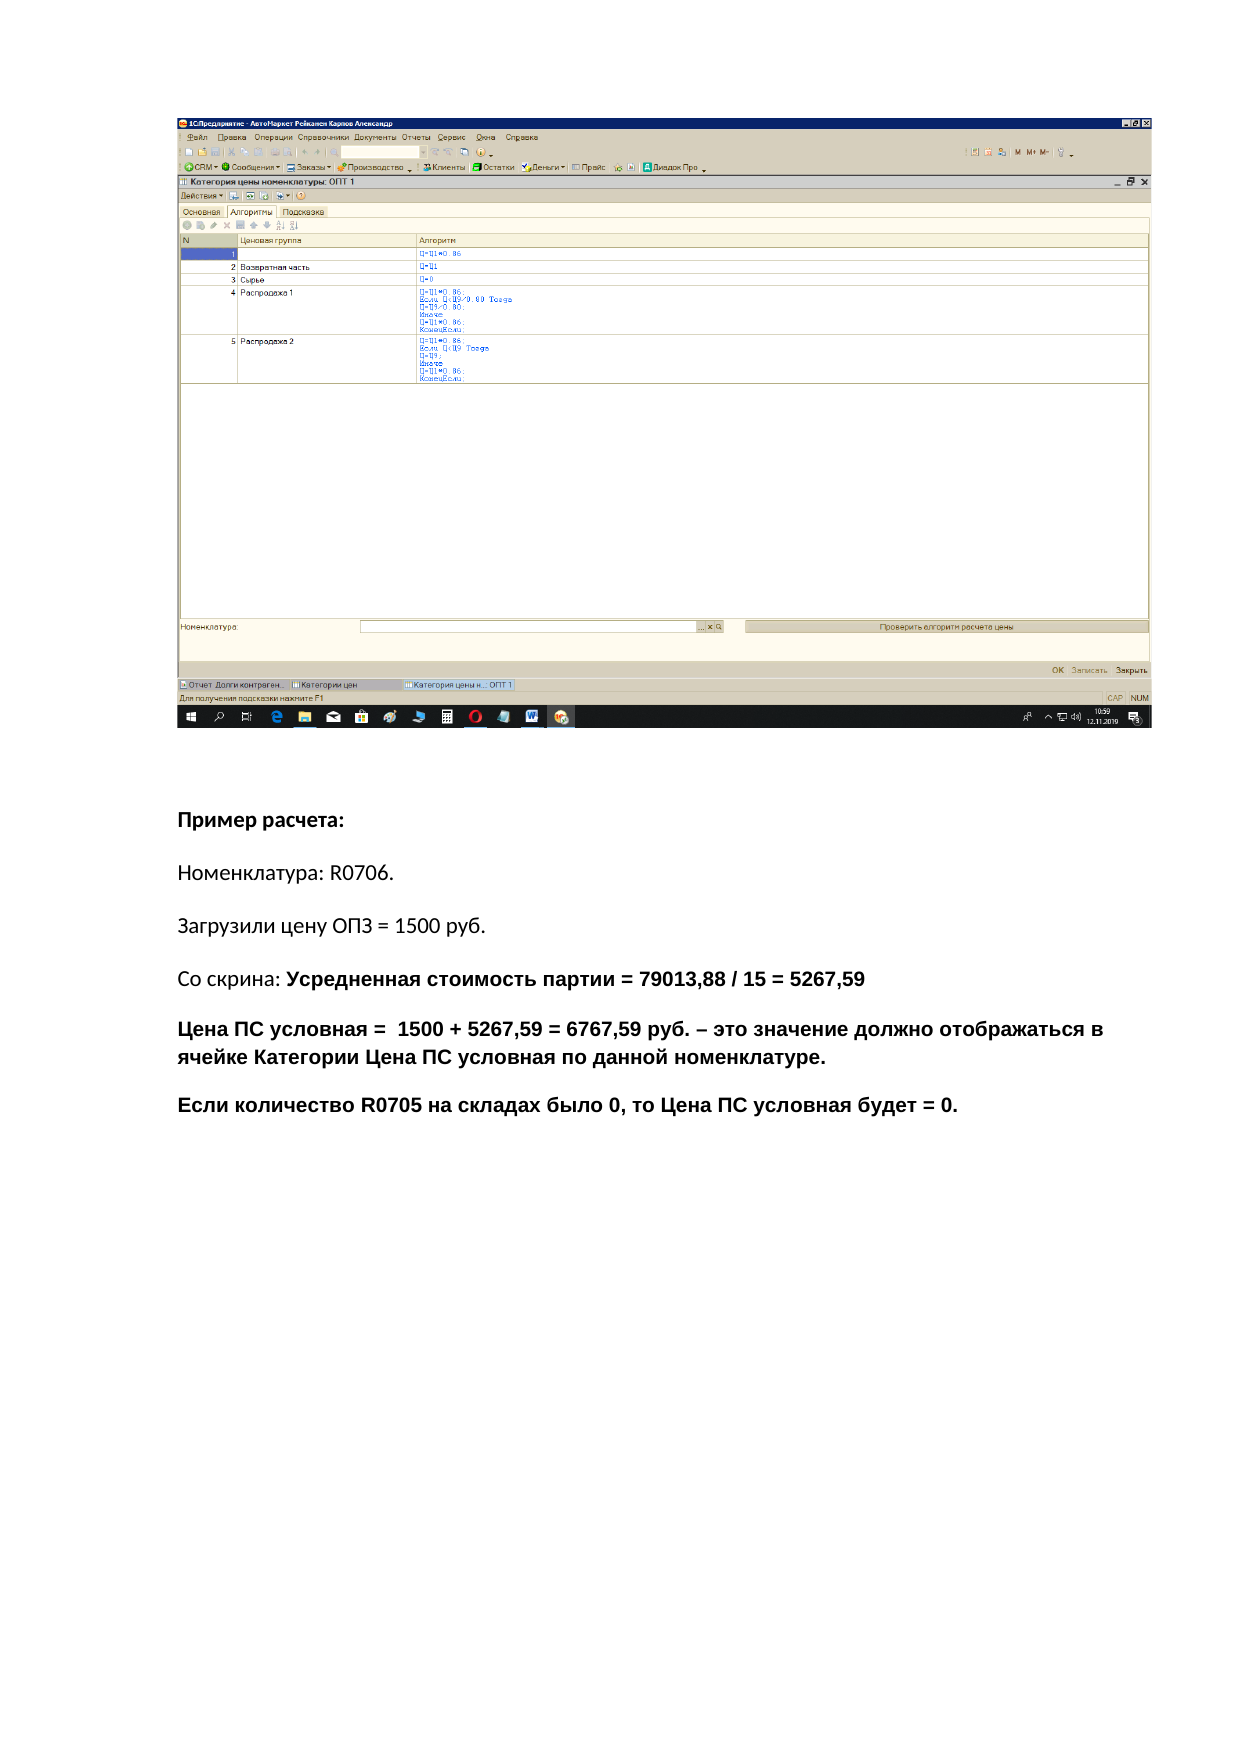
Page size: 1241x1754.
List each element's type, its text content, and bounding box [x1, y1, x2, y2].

text Цена ПС условная = 1500 + 5267,59 = 6767,59 руб. – это значение должно отображаться в ячейке Категории Цена ПС условная по данной номенклатуре. [177, 1017, 1152, 1069]
picture [177, 118, 1152, 728]
text Со скрина: Усредненная стоимость партии = 79013,88 / 15 = 5267,59 [177, 964, 1152, 992]
text Загрузили цену ОПЗ = 1500 руб. [177, 911, 1152, 939]
text Пример расчета: [177, 805, 1152, 833]
text Номенклатура: R0706. [177, 858, 1152, 886]
text Если количество R0705 на складах было 0, то Цена ПС условная будет = 0. [177, 1093, 1152, 1117]
